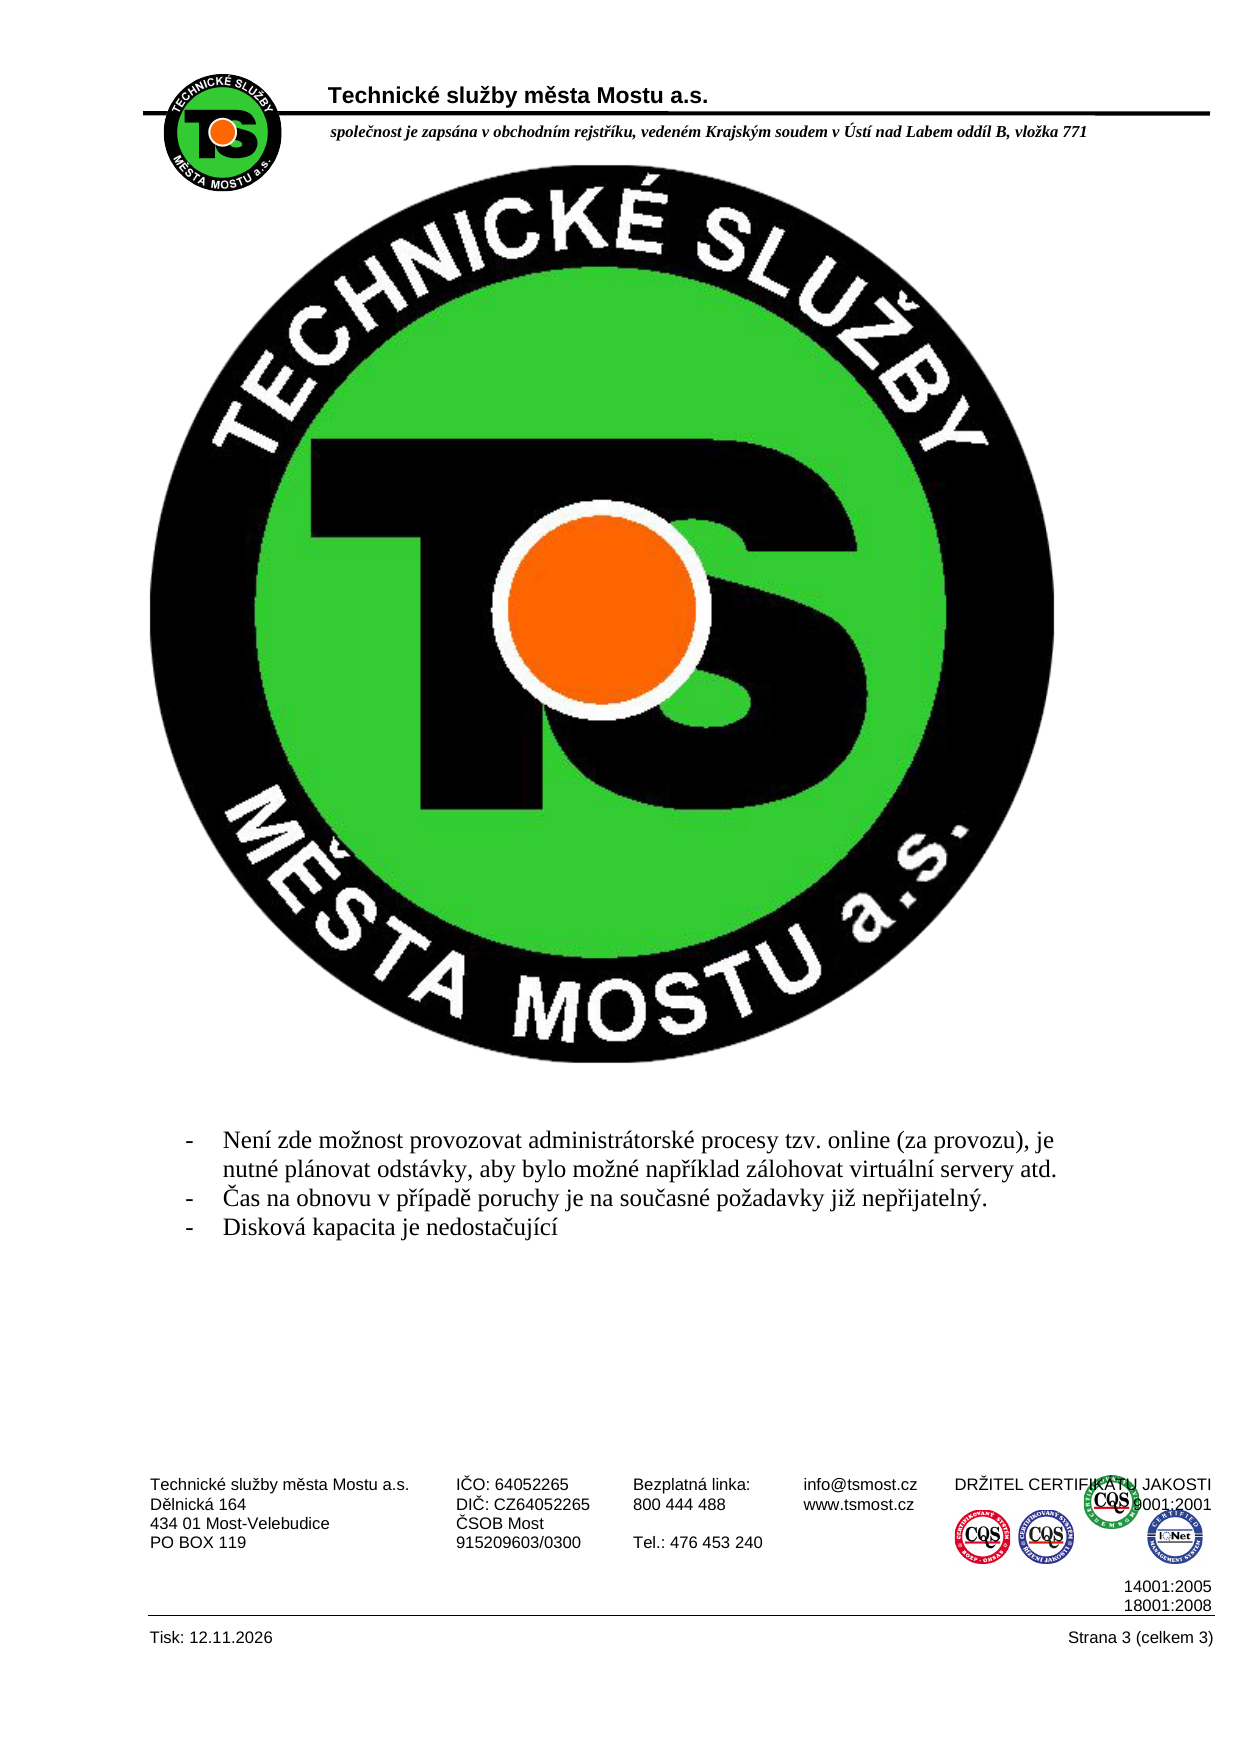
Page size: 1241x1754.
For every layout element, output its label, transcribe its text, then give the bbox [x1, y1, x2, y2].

picture [1083, 1475, 1139, 1529]
picture [1018, 1510, 1074, 1564]
list Není zde možnost provozovat administrátorské procesy tzv. online (za provozu), je nutné plánovat odstávky, aby bylo možné například zálohovat virtuální servery atd. [185, 1125, 1093, 1183]
picture [147, 73, 1056, 1068]
list Čas na obnovu v případě poruchy je na současné požadavky již nepřijatelný. [185, 1183, 1093, 1212]
list Disková kapacita je nedostačující [185, 1212, 1093, 1240]
picture [1147, 1510, 1203, 1564]
picture [954, 1510, 1011, 1564]
